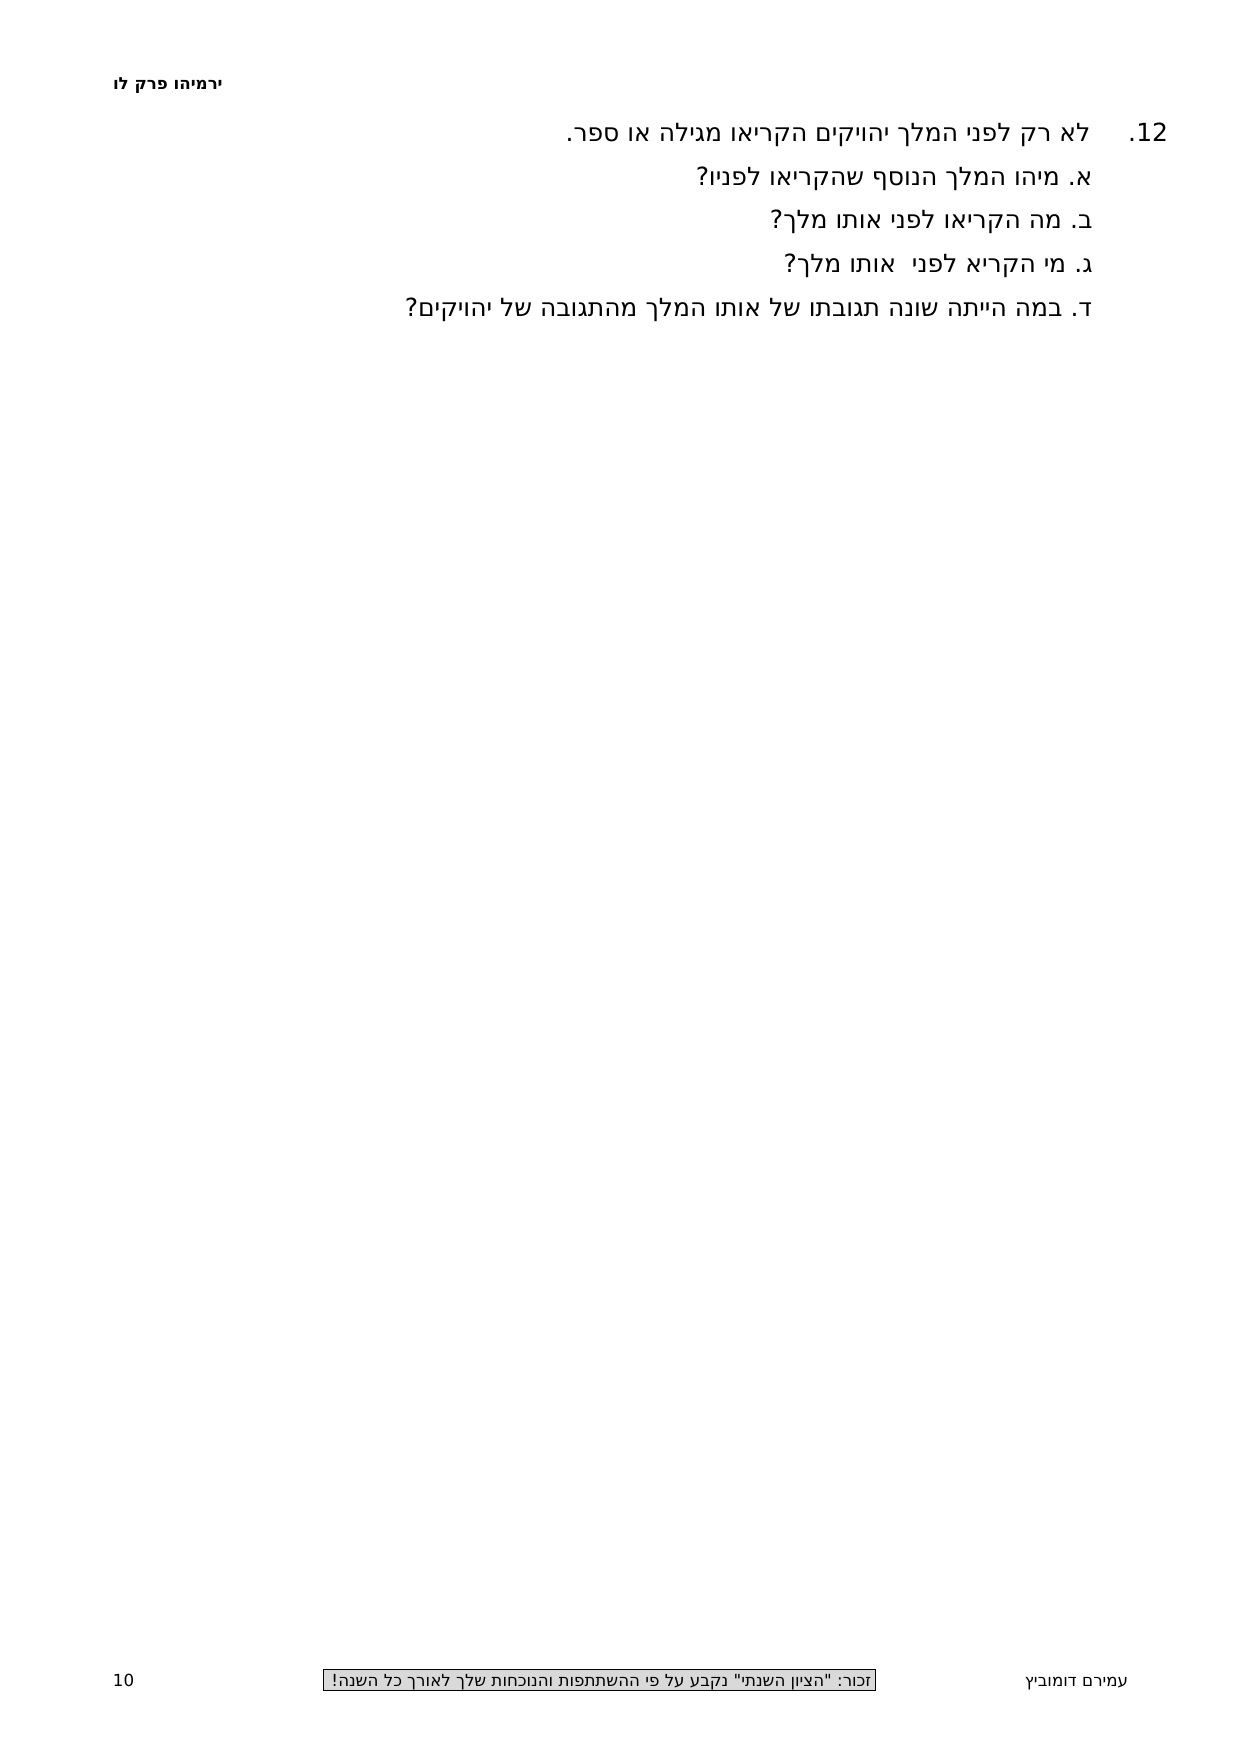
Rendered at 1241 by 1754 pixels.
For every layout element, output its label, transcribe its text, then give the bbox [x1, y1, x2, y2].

text לא רק לפני המלך יהויקים הקריאו מגילה או ספר. [112, 118, 1128, 147]
text א. מיהו המלך הנוסף שהקריאו לפניו? [112, 162, 1093, 191]
text ב. מה הקריאו לפני אותו מלך? [112, 206, 1093, 235]
text ד. במה הייתה שונה תגובתו של אותו המלך מהתגובה של יהויקים? [112, 293, 1093, 322]
text ג. מי הקריא לפני אותו מלך? [112, 249, 1093, 278]
